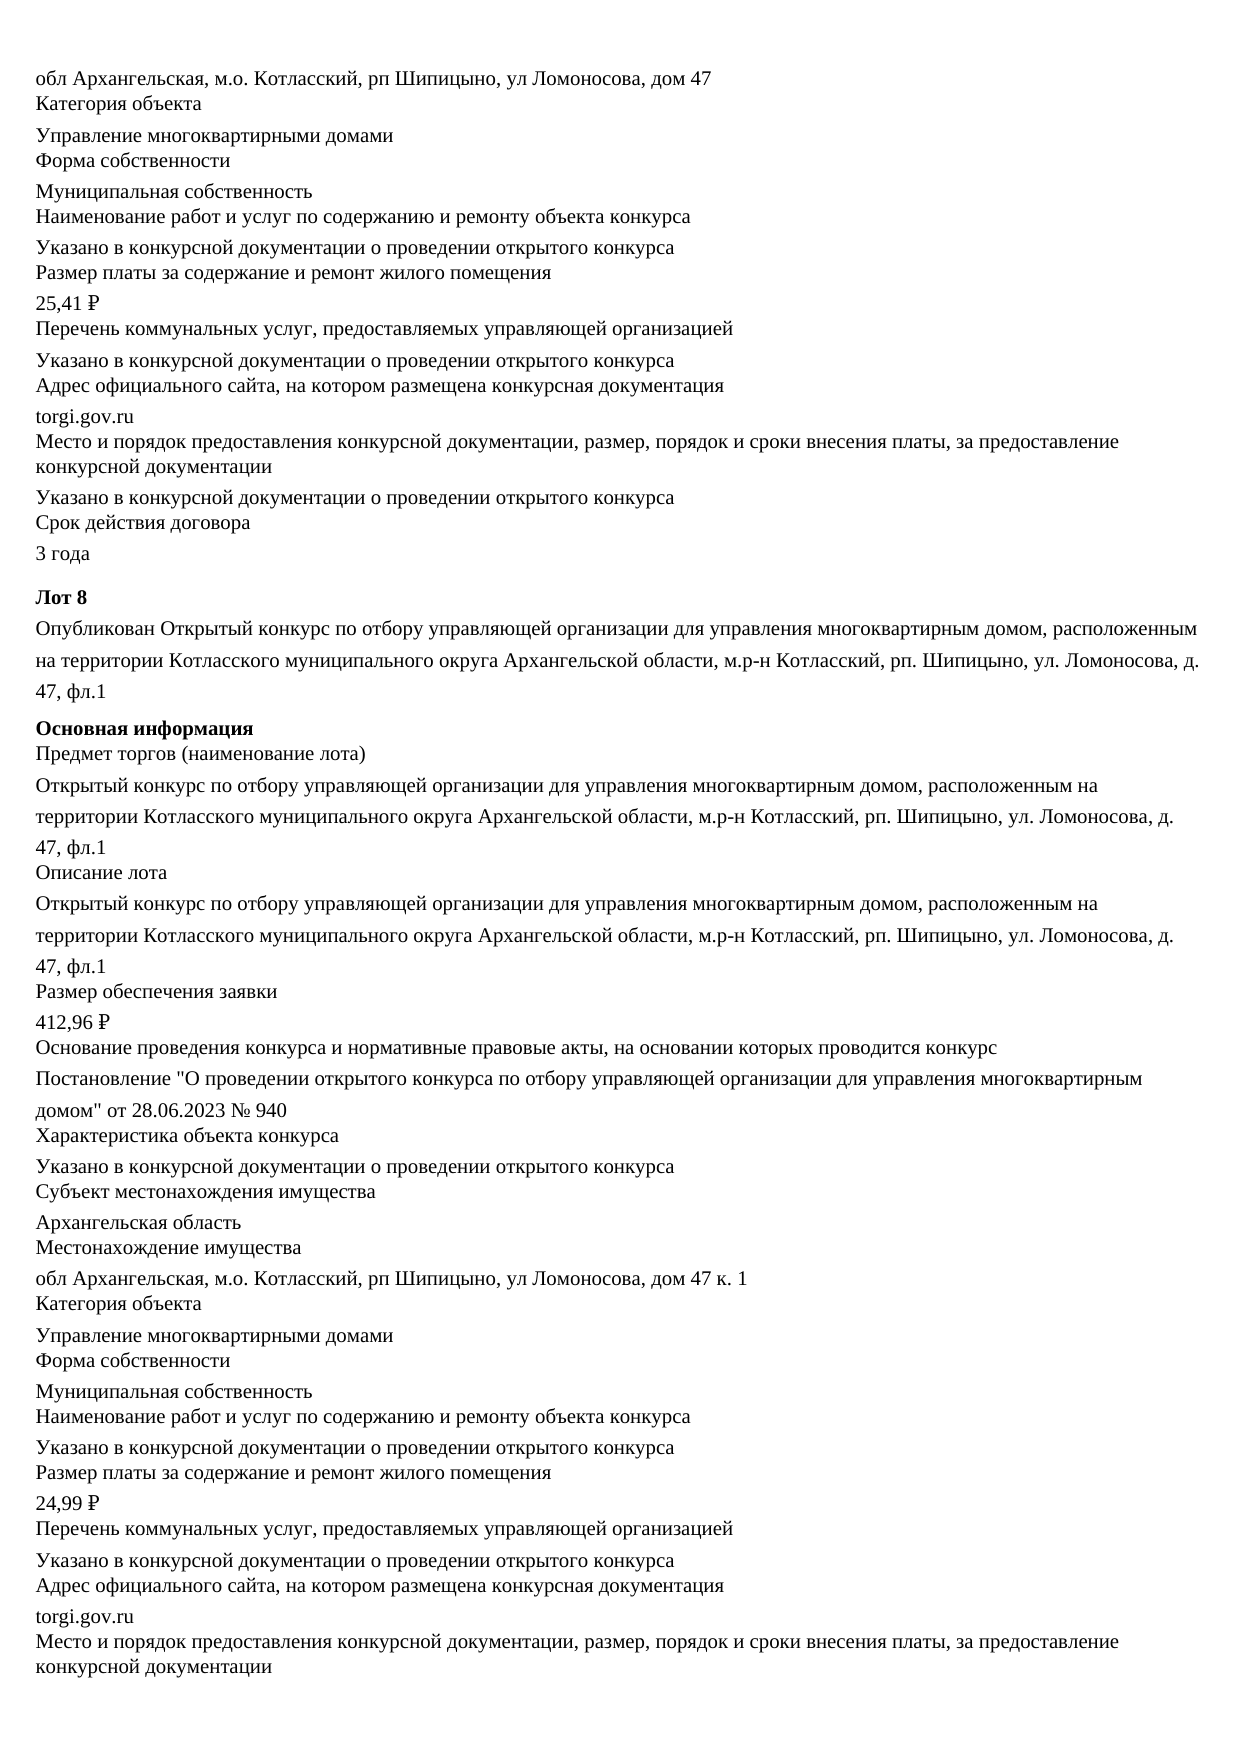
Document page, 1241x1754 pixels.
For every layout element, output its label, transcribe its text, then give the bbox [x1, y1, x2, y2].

text Перечень коммунальных услуг, предоставляемых управляющей организацией [35, 315, 1205, 340]
text 24,99 ₽ [35, 1484, 1205, 1515]
text Адрес официального сайта, на котором размещена конкурсная документация [35, 1572, 1205, 1597]
text Муниципальная собственность [35, 1372, 1205, 1403]
text обл Архангельская, м.о. Котласский, рп Шипицыно, ул Ломоносова, дом 47 [35, 59, 1205, 90]
text Открытый конкурс по отбору управляющей организации для управления многоквартирным домом, расположенным на территории Котласского муниципального округа Архангельской области, м.р-н Котласский, рп. Шипицыно, ул. Ломоносова, д. 47, фл.1 [35, 884, 1205, 978]
text 412,96 ₽ [35, 1003, 1205, 1034]
text Характеристика объекта конкурса [35, 1122, 1205, 1147]
text Управление многоквартирными домами [35, 1315, 1205, 1347]
text Форма собственности [35, 147, 1205, 172]
text Указано в конкурсной документации о проведении открытого конкурса [35, 1428, 1205, 1459]
text Указано в конкурсной документации о проведении открытого конкурса [35, 340, 1205, 372]
text Описание лота [35, 859, 1205, 884]
text Указано в конкурсной документации о проведении открытого конкурса [35, 1147, 1205, 1178]
text Срок действия договора [35, 509, 1205, 534]
text Размер платы за содержание и ремонт жилого помещения [35, 1459, 1205, 1484]
text Основная информация [35, 703, 1205, 740]
text Предмет торгов (наименование лота) [35, 740, 1205, 765]
text Категория объекта [35, 90, 1205, 115]
text Форма собственности [35, 1347, 1205, 1372]
text Открытый конкурс по отбору управляющей организации для управления многоквартирным домом, расположенным на территории Котласского муниципального округа Архангельской области, м.р-н Котласский, рп. Шипицыно, ул. Ломоносова, д. 47, фл.1 [35, 765, 1205, 859]
text Размер платы за содержание и ремонт жилого помещения [35, 259, 1205, 284]
text Муниципальная собственность [35, 172, 1205, 203]
text Наименование работ и услуг по содержанию и ремонту объекта конкурса [35, 203, 1205, 228]
text Субъект местонахождения имущества [35, 1178, 1205, 1203]
text Лот 8 [35, 565, 1205, 609]
text torgi.gov.ru [35, 397, 1205, 428]
text Управление многоквартирными домами [35, 115, 1205, 147]
text Адрес официального сайта, на котором размещена конкурсная документация [35, 372, 1205, 397]
text Основание проведения конкурса и нормативные правовые акты, на основании которых проводится конкурс [35, 1034, 1205, 1059]
text Размер обеспечения заявки [35, 978, 1205, 1003]
text Место и порядок предоставления конкурсной документации, размер, порядок и сроки внесения платы, за предоставление конкурсной документации [35, 428, 1205, 478]
text Наименование работ и услуг по содержанию и ремонту объекта конкурса [35, 1403, 1205, 1428]
text Место и порядок предоставления конкурсной документации, размер, порядок и сроки внесения платы, за предоставление конкурсной документации [35, 1628, 1205, 1678]
text Категория объекта [35, 1290, 1205, 1315]
text Архангельская область [35, 1203, 1205, 1234]
text torgi.gov.ru [35, 1597, 1205, 1628]
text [35, 228, 1205, 259]
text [35, 1540, 1205, 1572]
text Перечень коммунальных услуг, предоставляемых управляющей организацией [35, 1515, 1205, 1540]
text Местонахождение имущества [35, 1234, 1205, 1259]
text обл Архангельская, м.о. Котласский, рп Шипицыно, ул Ломоносова, дом 47 к. 1 [35, 1259, 1205, 1290]
text 3 года [35, 534, 1205, 565]
text Опубликован Открытый конкурс по отбору управляющей организации для управления многоквартирным домом, расположенным на территории Котласского муниципального округа Архангельской области, м.р-н Котласский, рп. Шипицыно, ул. Ломоносова, д. 47, фл.1 [35, 609, 1205, 703]
text 25,41 ₽ [35, 284, 1205, 315]
text Постановление "О проведении открытого конкурса по отбору управляющей организации для управления многоквартирным домом" от 28.06.2023 № 940 [35, 1059, 1205, 1122]
text Указано в конкурсной документации о проведении открытого конкурса [35, 478, 1205, 509]
